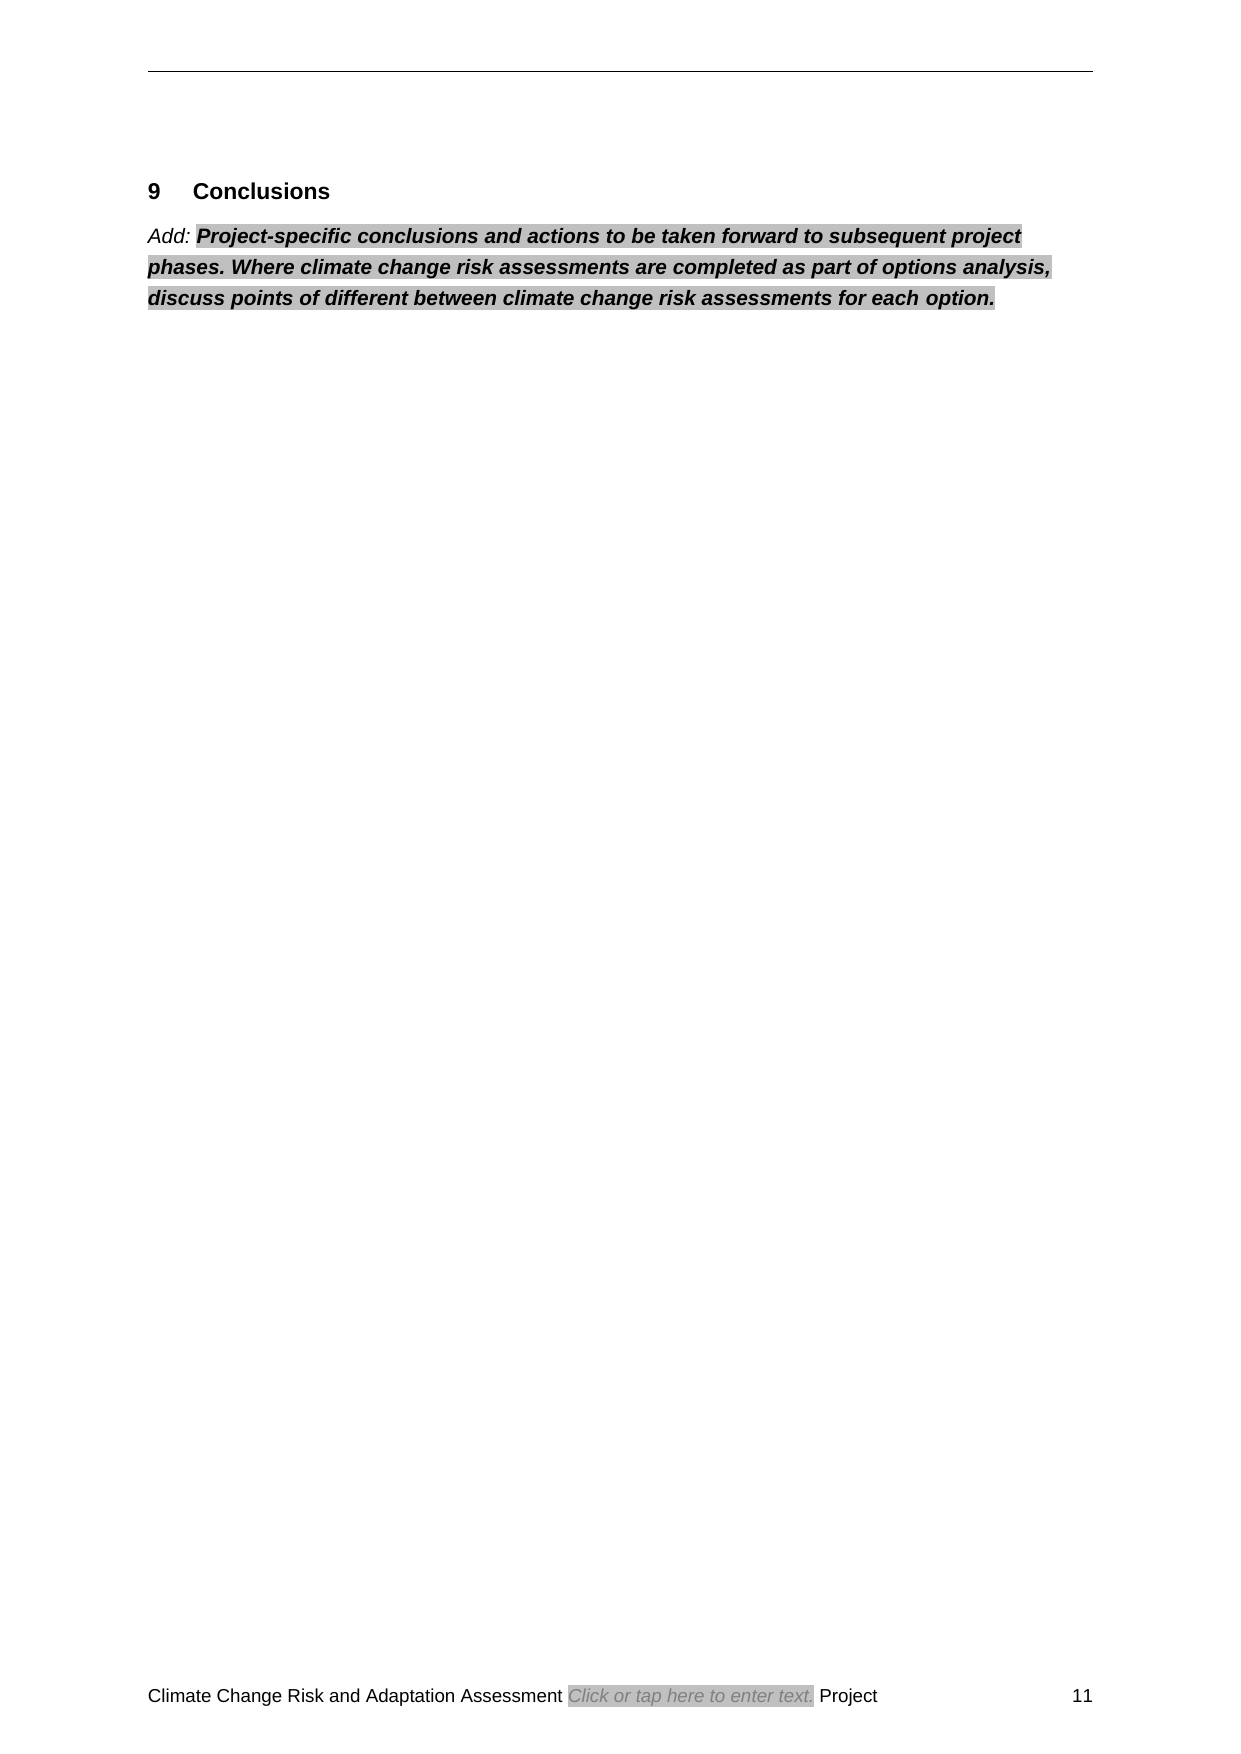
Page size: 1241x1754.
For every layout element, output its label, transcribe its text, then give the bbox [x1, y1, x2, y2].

subtitle Conclusions [148, 173, 1092, 204]
